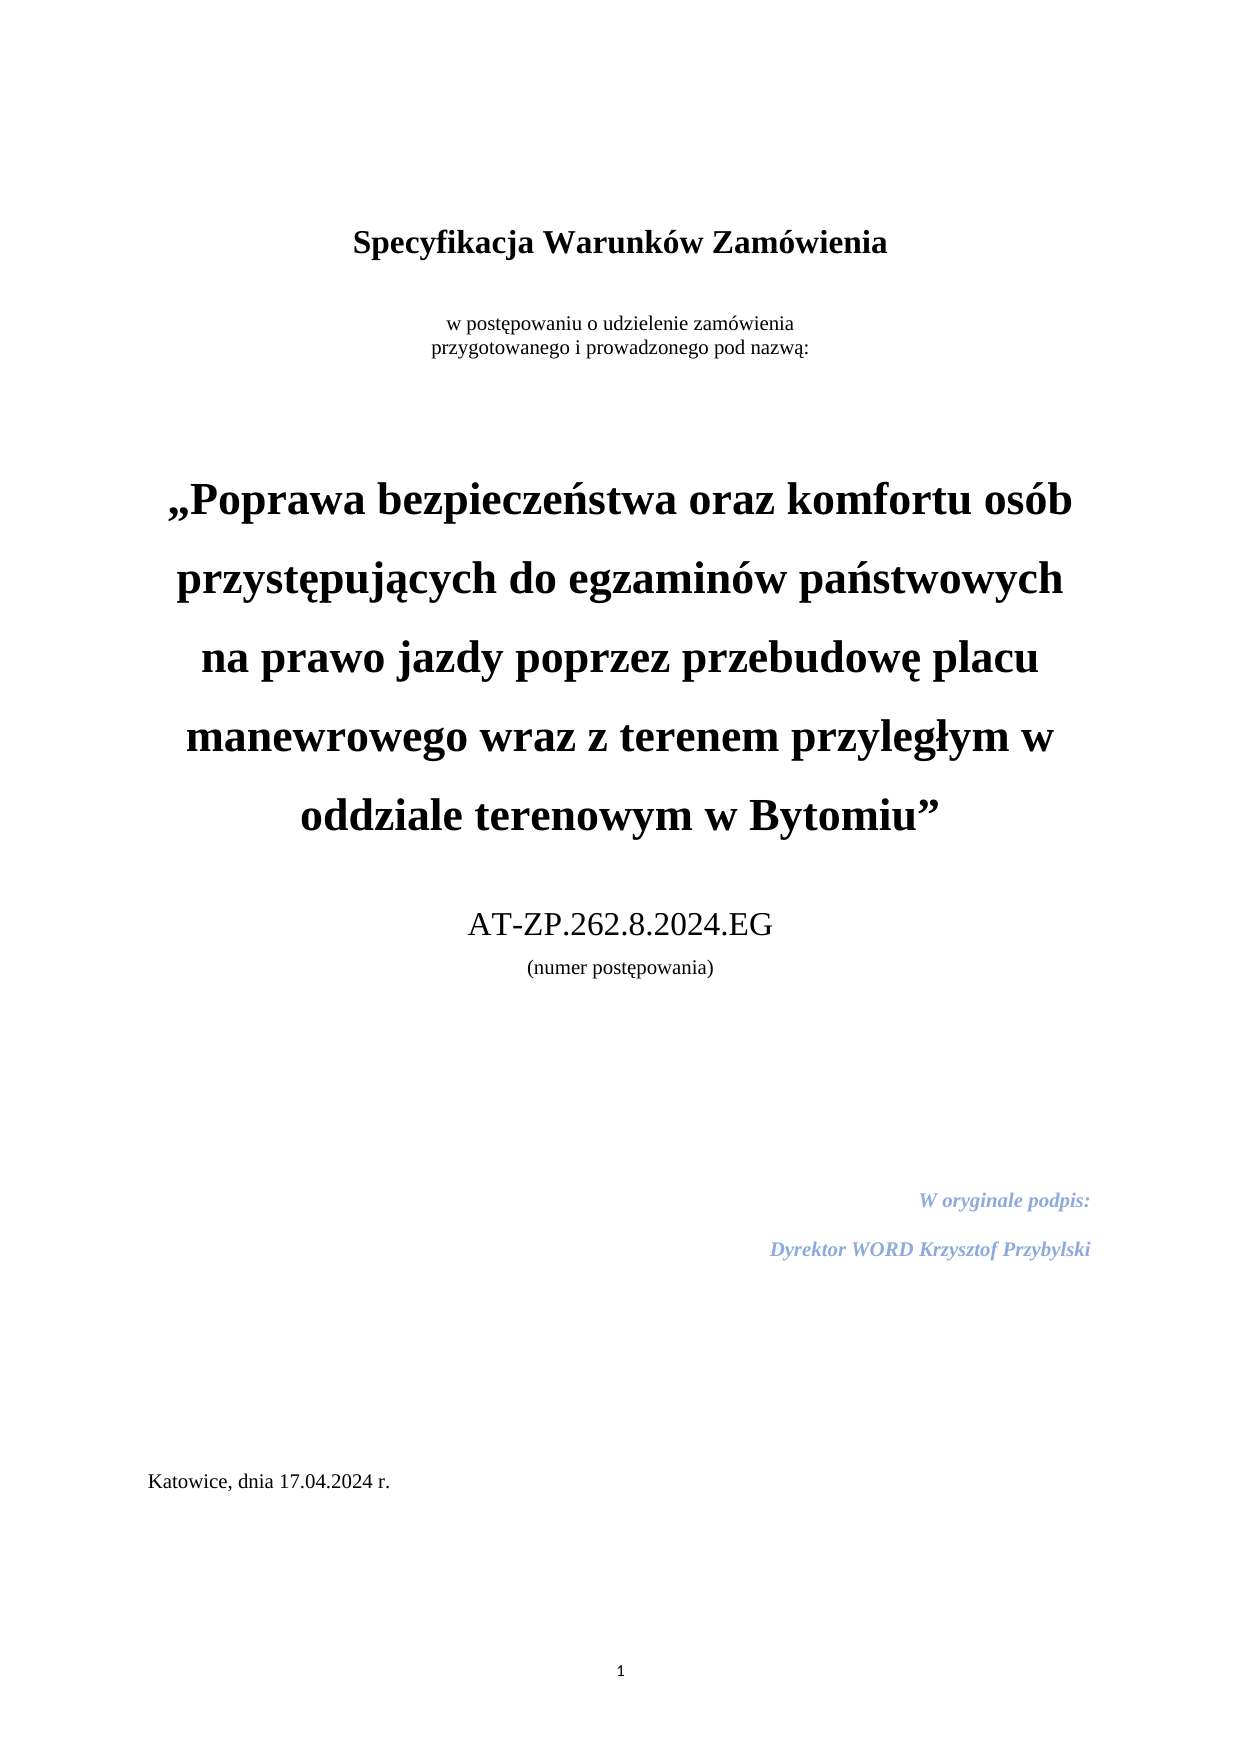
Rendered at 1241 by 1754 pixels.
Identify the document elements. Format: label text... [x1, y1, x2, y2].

text „Poprawa bezpieczeństwa oraz komfortu osób przystępujących do egzaminów państwowych na prawo jazdy poprzez przebudowę placu manewrowego wraz z terenem przyległym w oddziale terenowym w Bytomiu” [148, 472, 1093, 841]
text (numer postępowania) [148, 955, 1093, 979]
text w postępowaniu o udzielenie zamówienia [148, 311, 1093, 335]
text W oryginale podpis: [148, 1188, 1093, 1212]
text przygotowanego i prowadzonego pod nazwą: [148, 335, 1093, 359]
text Specyfikacja Warunków Zamówienia [148, 223, 1093, 261]
text Dyrektor WORD Krzysztof Przybylski [148, 1237, 1093, 1261]
text AT-ZP.262.8.2024.EG [148, 904, 1093, 943]
text Katowice, dnia 17.04.2024 r. [148, 1469, 1093, 1493]
